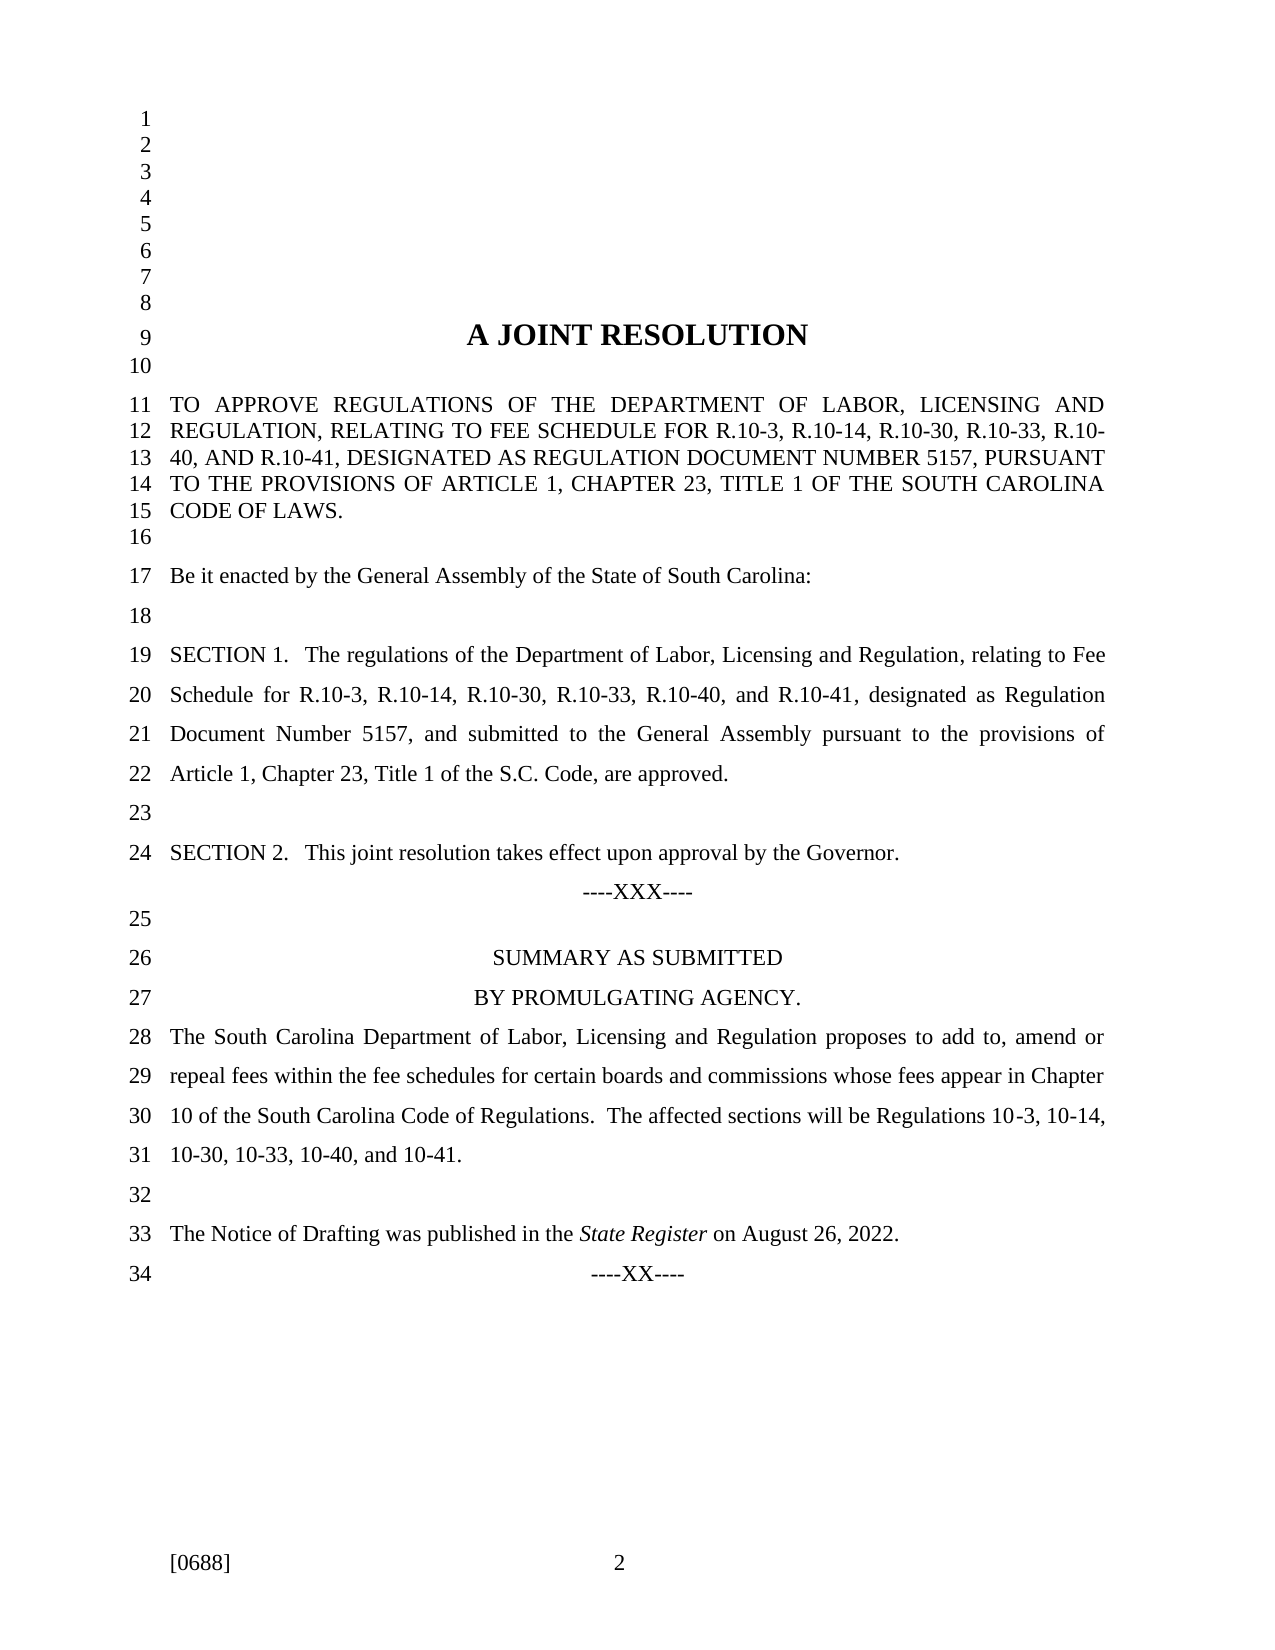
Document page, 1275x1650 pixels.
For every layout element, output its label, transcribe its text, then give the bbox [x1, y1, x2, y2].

text ----XX---- [169, 1260, 1106, 1286]
text A JOINT RESOLUTION [169, 316, 1106, 352]
text The South Carolina Department of Labor, Licensing and Regulation proposes to add to, amend or repeal fees within the fee schedules for certain boards and commissions whose fees appear in Chapter 10 of the South Carolina Code of Regulations. The affected sections will be Regulations 10-3, 10-14, 10-30, 10-33, 10-40, and 10-41. [169, 1023, 1106, 1168]
text The Notice of Drafting was published in the State Register on August 26, 2022. [169, 1221, 1106, 1247]
text Be it enacted by the General Assembly of the State of South Carolina: [169, 562, 1106, 589]
text SUMMARY AS SUBMITTED [169, 944, 1106, 971]
text SECTION 1. The regulations of the , relating to , designated as Regulation Document Number , and submitted to the General Assembly pursuant to the provisions of Article 1, Chapter 23, Title 1 of the S.C. Code, are approved. [169, 641, 1106, 786]
text ----XXX---- [169, 878, 1106, 905]
text BY PROMULGATING AGENCY. [169, 984, 1106, 1010]
text SECTION 2. This joint resolution takes effect upon approval by the Governor. [169, 839, 1106, 865]
